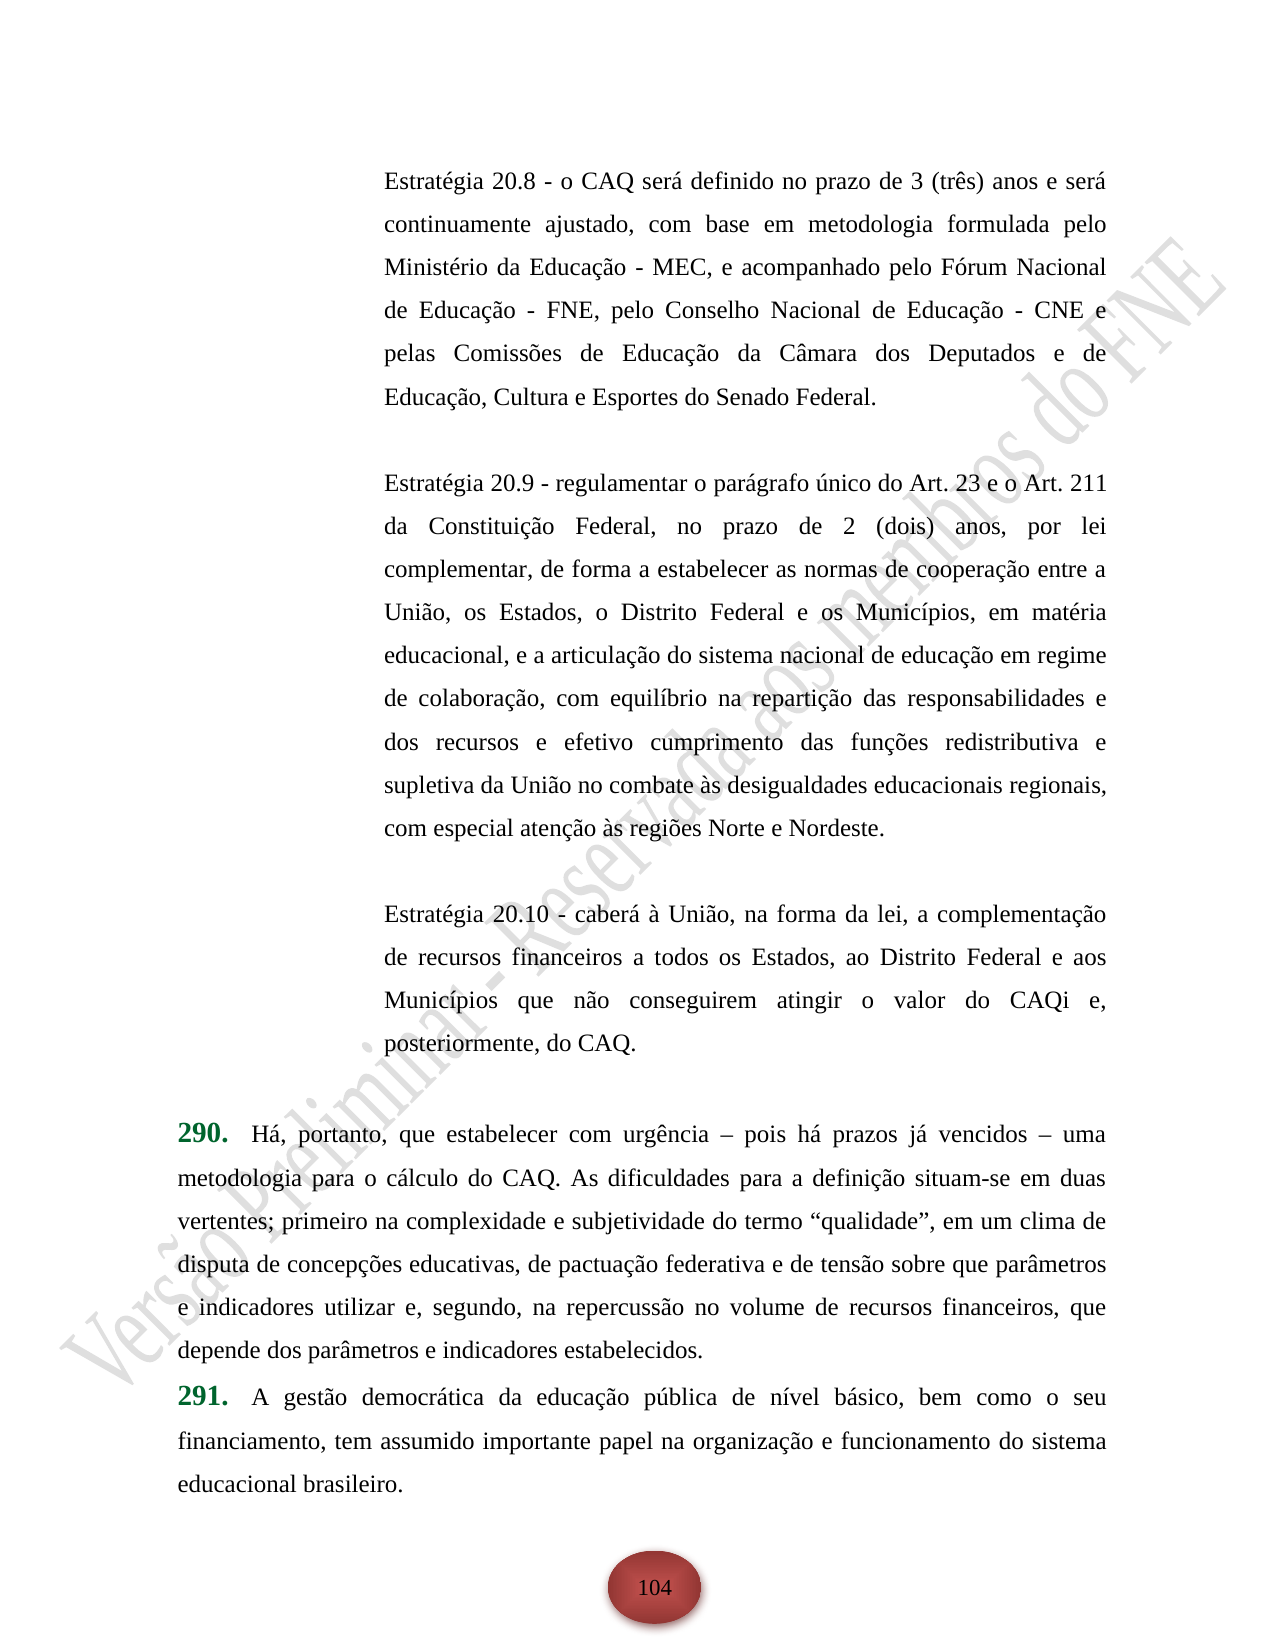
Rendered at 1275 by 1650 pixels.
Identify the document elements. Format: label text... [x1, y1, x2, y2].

text Estratégia 20.10 - caberá à União, na forma da lei, a complementação de recursos financeiros a todos os Estados, ao Distrito Federal e aos Municípios que não conseguirem atingir o valor do CAQi e, posteriormente, do CAQ. [384, 899, 1107, 1057]
text Estratégia 20.9 - regulamentar o parágrafo único do Art. 23 e o Art. 211 da Constituição Federal, no prazo de 2 (dois) anos, por lei complementar, de forma a estabelecer as normas de cooperação entre a União, os Estados, o Distrito Federal e os Municípios, em matéria educacional, e a articulação do sistema nacional de educação em regime de colaboração, com equilíbrio na repartição das responsabilidades e dos recursos e efetivo cumprimento das funções redistributiva e supletiva da União no combate às desigualdades educacionais regionais, com especial atenção às regiões Norte e Nordeste. [384, 468, 1107, 842]
list A gestão democrática da educação pública de nível básico, bem como o seu financiamento, tem assumido importante papel na organização e funcionamento do sistema educacional brasileiro. [177, 1378, 1107, 1498]
text Estratégia 20.8 - o CAQ será definido no prazo de 3 (três) anos e será continuamente ajustado, com base em metodologia formulada pelo Ministério da Educação - MEC, e acompanhado pelo Fórum Nacional de Educação - FNE, pelo Conselho Nacional de Educação - CNE e pelas Comissões de Educação da Câmara dos Deputados e de Educação, Cultura e Esportes do Senado Federal. [384, 166, 1107, 410]
list Há, portanto, que estabelecer com urgência – pois há prazos já vencidos – uma metodologia para o cálculo do CAQ. As dificuldades para a definição situam-se em duas vertentes; primeiro na complexidade e subjetividade do termo “qualidade”, em um clima de disputa de concepções educativas, de pactuação federativa e de tensão sobre que parâmetros e indicadores utilizar e, segundo, na repercussão no volume de recursos financeiros, que depende dos parâmetros e indicadores estabelecidos. [177, 1115, 1107, 1364]
